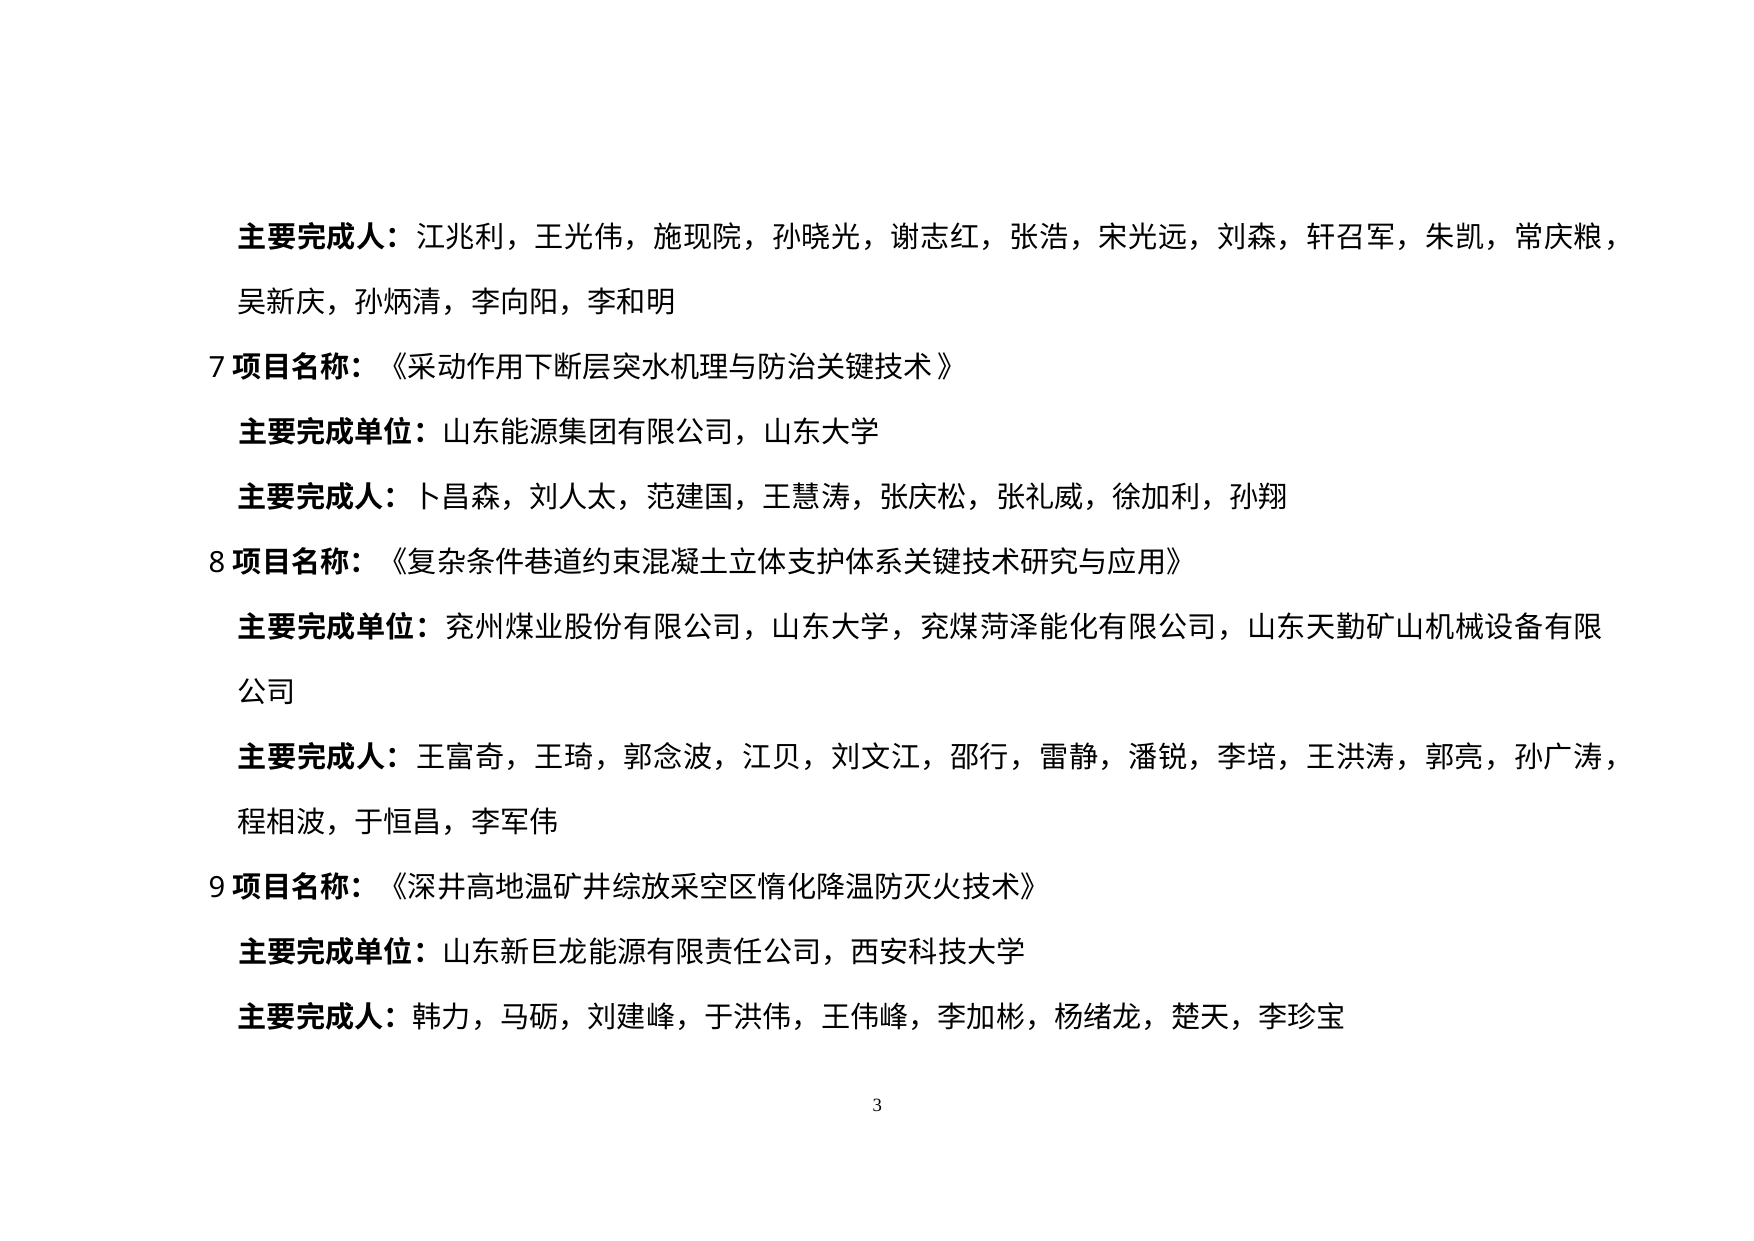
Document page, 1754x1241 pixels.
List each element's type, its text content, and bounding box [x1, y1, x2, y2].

text 主要完成单位：山东新巨龙能源有限责任公司，西安科技大学 [150, 917, 1604, 982]
text 主要完成单位：兖州煤业股份有限公司，山东大学，兖煤菏泽能化有限公司，山东天勤矿山机械设备有限公司 [237, 592, 1604, 722]
text 7 项目名称：《采动作用下断层突水机理与防治关键技术 》 [150, 332, 1604, 397]
text 9 项目名称：《深井高地温矿井综放采空区惰化降温防灭火技术》 [150, 852, 1604, 917]
text 主要完成人：卜昌森，刘人太，范建国，王慧涛，张庆松，张礼威，徐加利，孙翔 [237, 462, 1604, 527]
text 主要完成人：江兆利，王光伟，施现院，孙晓光，谢志红，张浩，宋光远，刘森，轩召军，朱凯，常庆粮，吴新庆，孙炳清，李向阳，李和明 [237, 202, 1604, 332]
text 主要完成单位：山东能源集团有限公司，山东大学 [150, 397, 1604, 462]
text 主要完成人：王富奇，王琦，郭念波，江贝，刘文江，邵行，雷静，潘锐，李培，王洪涛，郭亮，孙广涛，程相波，于恒昌，李军伟 [237, 722, 1604, 852]
text 主要完成人：韩力，马砺，刘建峰，于洪伟，王伟峰，李加彬，杨绪龙，楚天，李珍宝 [237, 982, 1604, 1047]
text 8 项目名称：《复杂条件巷道约束混凝土立体支护体系关键技术研究与应用》 [150, 527, 1604, 592]
